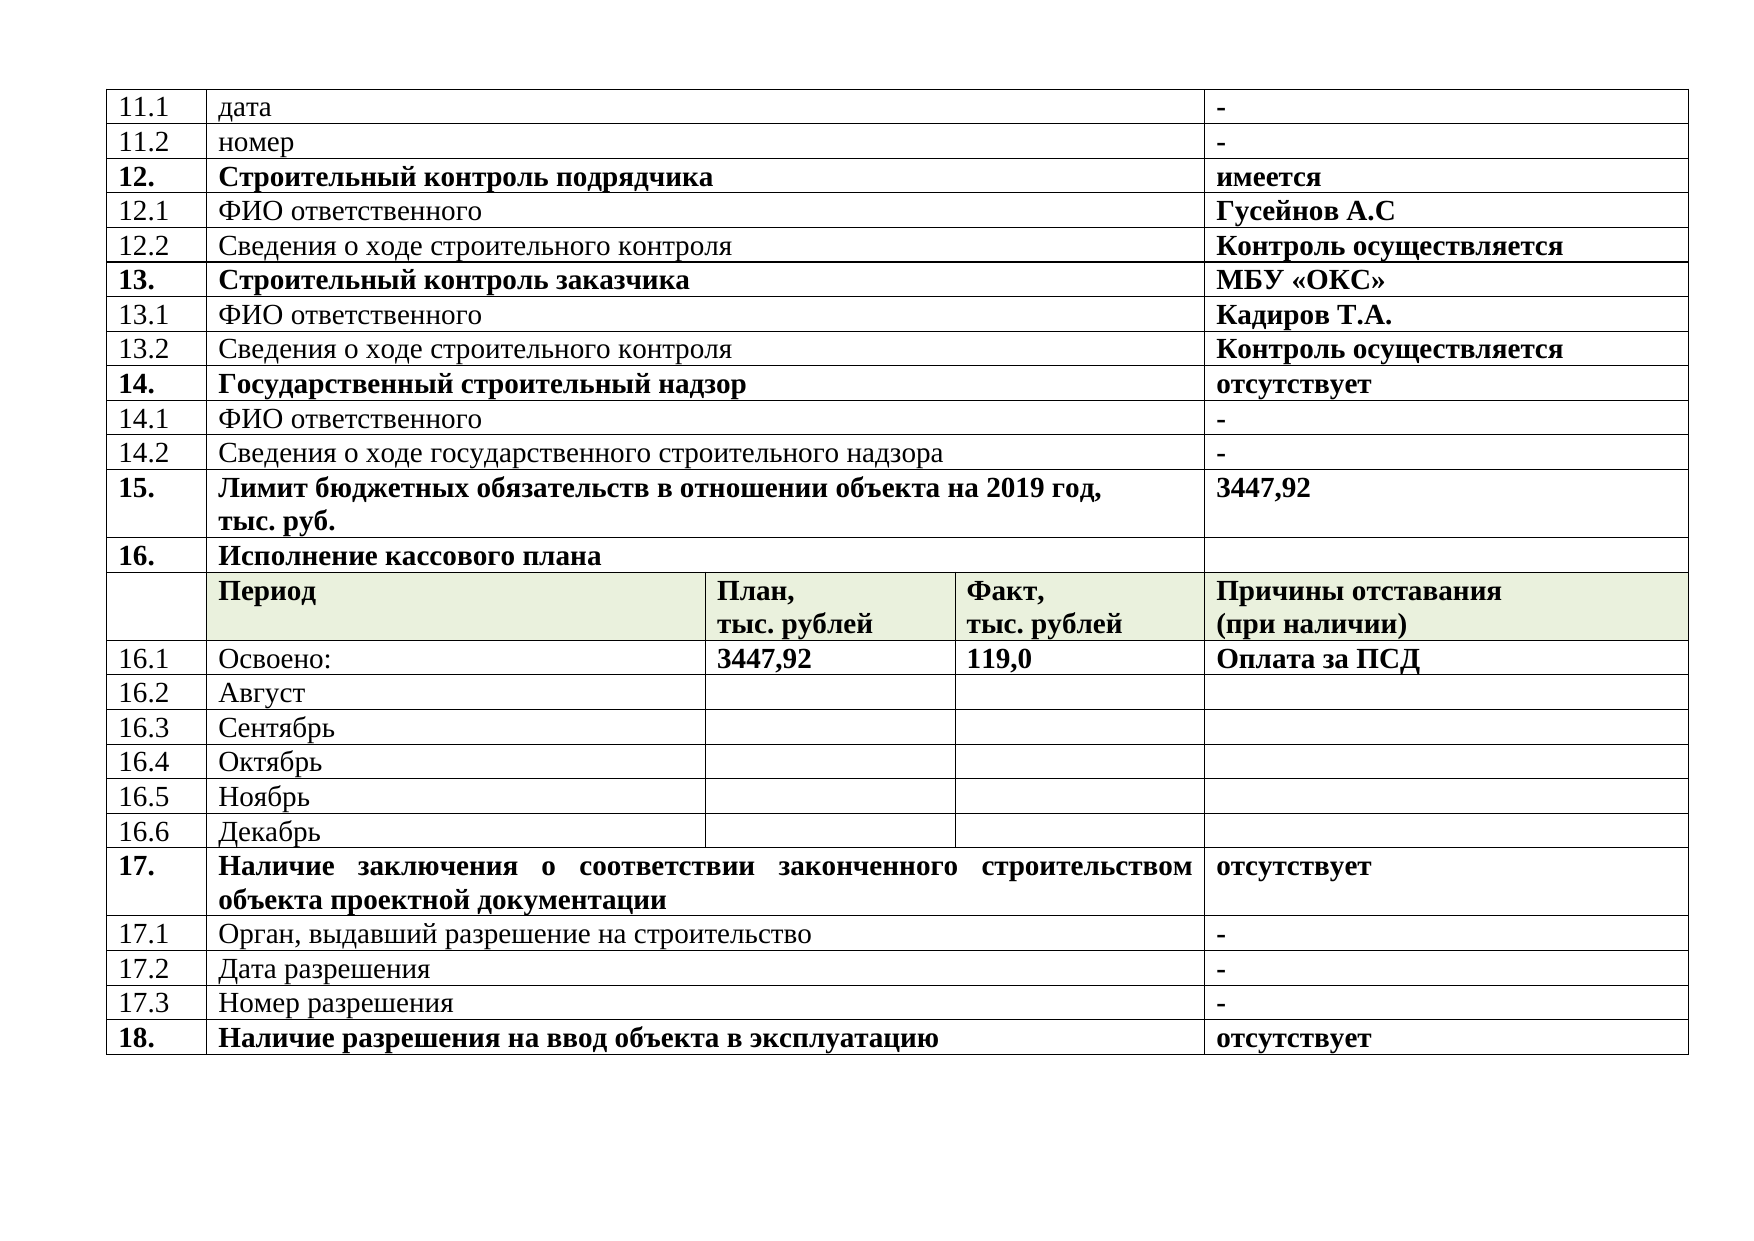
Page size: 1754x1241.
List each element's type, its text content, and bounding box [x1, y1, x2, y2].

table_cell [207, 916, 1204, 950]
table_cell Оплата за ПСД [1205, 641, 1688, 674]
table_cell Август [207, 675, 705, 709]
table_cell 13.1 [107, 297, 206, 331]
table_cell Лимит бюджетных обязательств в отношении объекта на 2019 год, тыс. руб. [207, 470, 1204, 537]
table_cell - [1205, 124, 1688, 158]
table_cell Период [207, 573, 705, 640]
table_cell Причины отставания (при наличии) [1205, 573, 1688, 640]
table_cell имеется [1205, 159, 1688, 192]
table_cell 16.3 [107, 710, 206, 743]
table_cell [706, 745, 955, 778]
table_cell План, тыс. рублей [706, 573, 955, 640]
table_cell 16.5 [107, 779, 206, 813]
table_cell 119,0 [956, 641, 1204, 674]
table_cell 16.1 [107, 641, 206, 674]
table_cell Гусейнов А.С [1205, 193, 1688, 227]
table_cell - [1205, 916, 1688, 950]
table_cell [1205, 710, 1688, 743]
table_cell 17.2 [107, 951, 206, 984]
table_cell 14. [107, 366, 206, 400]
table_cell 13.2 [107, 332, 206, 365]
table_cell Контроль осуществляется [1205, 228, 1688, 261]
table_cell 15. [107, 470, 206, 537]
table_cell 16.6 [107, 814, 206, 847]
table_cell Сведения о ходе строительного контроля [207, 332, 1204, 365]
table_cell [1205, 538, 1688, 572]
table_cell [1205, 814, 1688, 847]
table_cell 11.2 [107, 124, 206, 158]
table_cell Контроль осуществляется [1205, 332, 1688, 365]
table_cell МБУ «ОКС» [1205, 263, 1688, 296]
table_cell [1205, 779, 1688, 813]
table_cell 16.2 [107, 675, 206, 709]
table_cell Сентябрь [207, 710, 705, 743]
table_cell Строительный контроль заказчика [207, 263, 1204, 296]
table_cell 17.1 [107, 916, 206, 950]
table_cell 18. [107, 1020, 206, 1054]
table_cell номер [207, 124, 1204, 158]
table_cell [956, 814, 1204, 847]
table_cell Сведения о ходе государственного строительного надзора [207, 435, 1204, 469]
table_cell ФИО ответственного [207, 193, 1204, 227]
table_cell Факт, тыс. рублей [956, 573, 1204, 640]
table_cell 14.1 [107, 401, 206, 434]
table_cell Исполнение кассового плана [207, 538, 1204, 572]
table_cell Строительный контроль подрядчика [207, 159, 1204, 192]
table_cell [956, 779, 1204, 813]
table_cell [1205, 675, 1688, 709]
table_cell 12.2 [107, 228, 206, 261]
table_cell [956, 710, 1204, 743]
table_cell [107, 573, 206, 640]
table_cell Сведения о ходе строительного контроля [207, 228, 1204, 261]
table_cell Кадиров Т.А. [1205, 297, 1688, 331]
table_cell отсутствует [1205, 1020, 1688, 1054]
table_cell Наличие заключения о соответствии законченного строительством объекта проектной документации [207, 848, 1204, 915]
table_cell отсутствует [1205, 366, 1688, 400]
table_cell [1205, 745, 1688, 778]
table_cell [956, 745, 1204, 778]
table_cell Октябрь [207, 745, 705, 778]
table_cell Номер разрешения [207, 986, 1204, 1019]
table_cell 3447,92 [1205, 470, 1688, 537]
table_cell Дата разрешения [207, 951, 1204, 984]
table_cell Государственный строительный надзор [207, 366, 1204, 400]
table_cell дата [207, 90, 1204, 123]
table_cell 12. [107, 159, 206, 192]
table_cell 17.3 [107, 986, 206, 1019]
table_cell [706, 675, 955, 709]
table_cell Ноябрь [207, 779, 705, 813]
table_cell - [1205, 435, 1688, 469]
table_cell - [1205, 401, 1688, 434]
table_cell 14.2 [107, 435, 206, 469]
table_cell - [1205, 951, 1688, 984]
table_cell [706, 779, 955, 813]
table_cell Освоено: [207, 641, 705, 674]
table_cell 16. [107, 538, 206, 572]
table_cell Наличие разрешения на ввод объекта в эксплуатацию [207, 1020, 1204, 1054]
table_cell 17. [107, 848, 206, 915]
table_cell 11.1 [107, 90, 206, 123]
table_cell Декабрь [207, 814, 705, 847]
table_cell 16.4 [107, 745, 206, 778]
table_cell [706, 814, 955, 847]
table_cell ФИО ответственного [207, 297, 1204, 331]
table_cell отсутствует [1205, 848, 1688, 915]
table_cell ФИО ответственного [207, 401, 1204, 434]
table_cell - [1205, 986, 1688, 1019]
table_cell [706, 710, 955, 743]
table_cell 3447,92 [706, 641, 955, 674]
table_cell 13. [107, 263, 206, 296]
table_cell 12.1 [107, 193, 206, 227]
table_cell - [1205, 90, 1688, 123]
table_cell [956, 675, 1204, 709]
